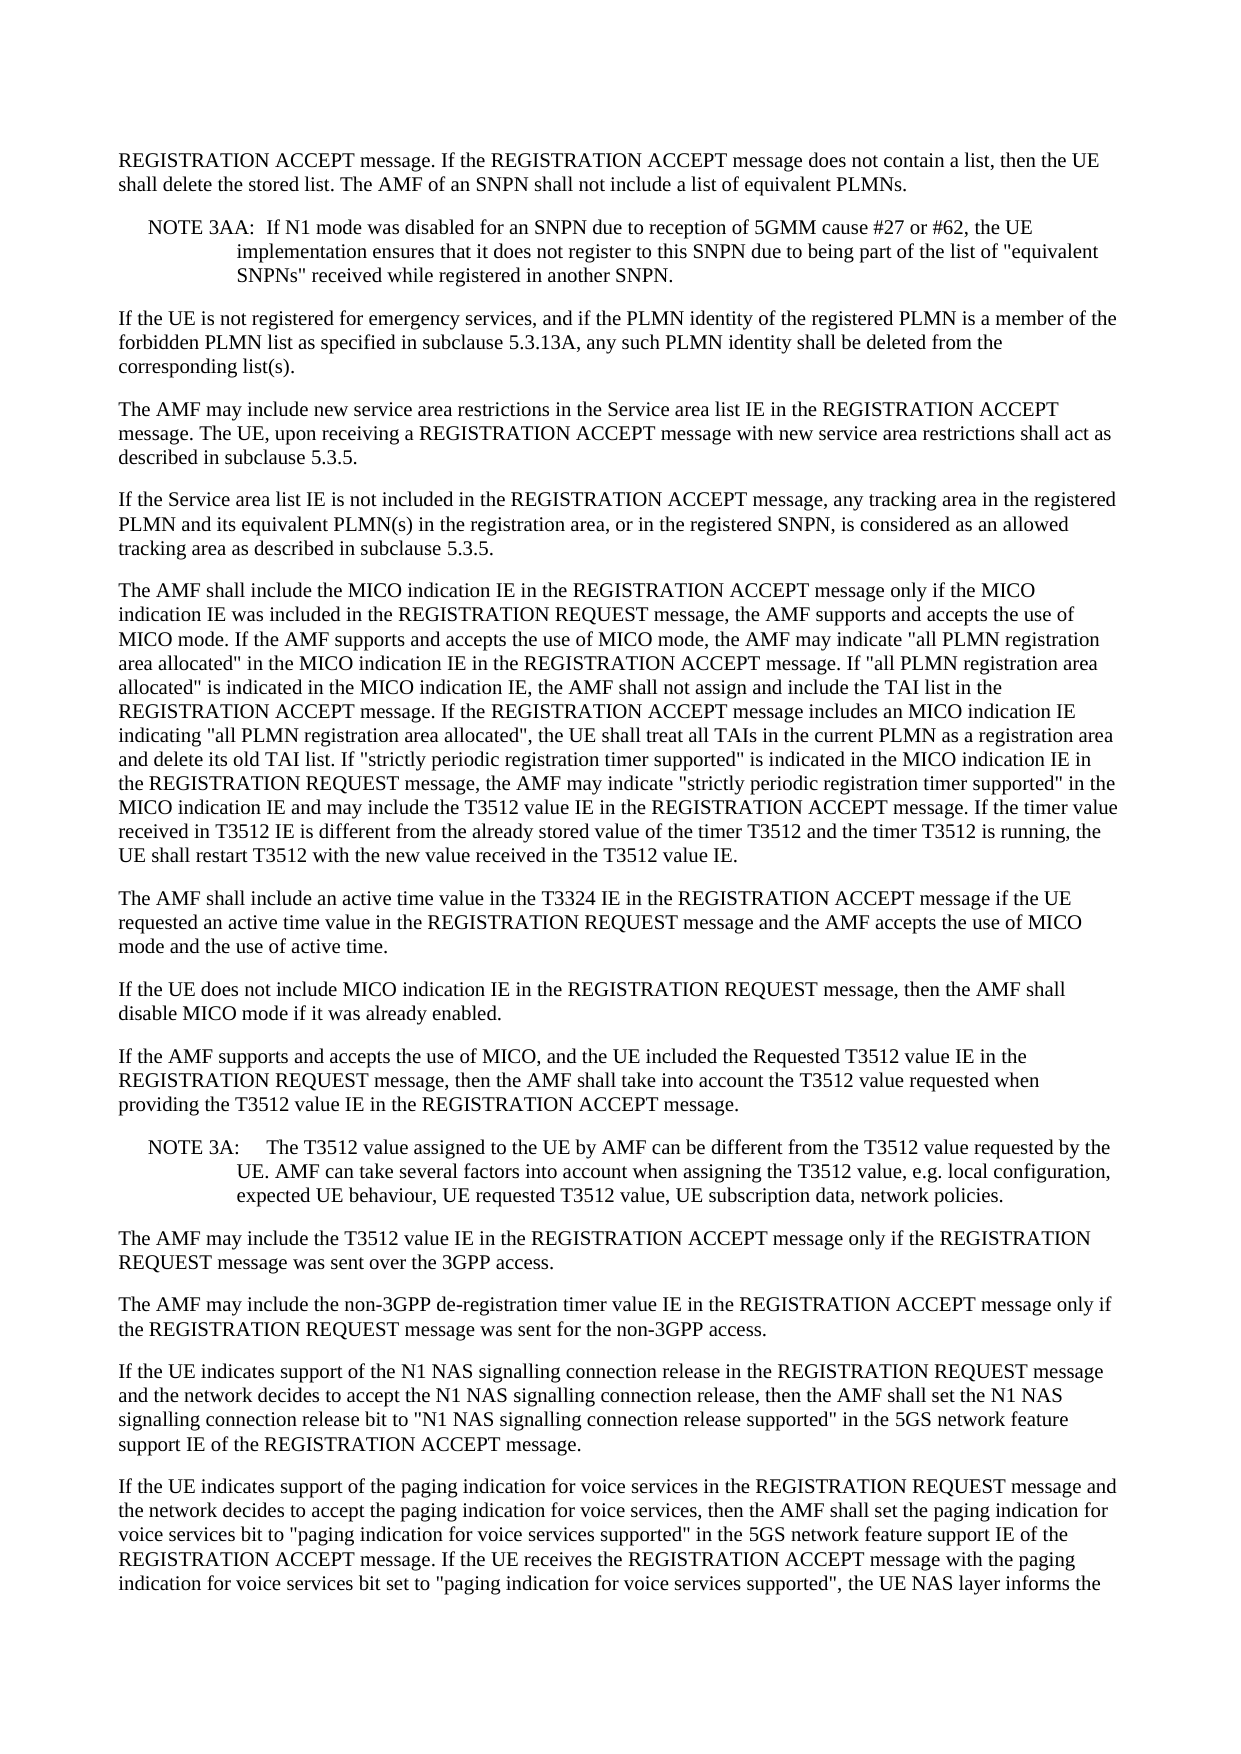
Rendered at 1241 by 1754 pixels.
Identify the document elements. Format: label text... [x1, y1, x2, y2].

text If the AMF supports and accepts the use of MICO, and the UE included the Requested T3512 value IE in the REGISTRATION REQUEST message, then the AMF shall take into account the T3512 value requested when providing the T3512 value IE in the REGISTRATION ACCEPT message. [118, 1044, 1122, 1116]
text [118, 1474, 1122, 1594]
text If the UE does not include MICO indication IE in the REGISTRATION REQUEST message, then the AMF shall disable MICO mode if it was already enabled. [118, 977, 1122, 1025]
text If the UE indicates support of the N1 NAS signalling connection release in the REGISTRATION REQUEST message and the network decides to accept the N1 NAS signalling connection release, then the AMF shall set the N1 NAS signalling connection release bit to "N1 NAS signalling connection release supported" in the 5GS network feature support IE of the REGISTRATION ACCEPT message. [118, 1359, 1122, 1456]
text NOTE 3AA: If N1 mode was disabled for an SNPN due to reception of 5GMM cause #27 or #62, the UE implementation ensures that it does not register to this SNPN due to being part of the list of "equivalent SNPNs" received while registered in another SNPN. [148, 214, 1122, 287]
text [118, 148, 1122, 196]
text NOTE 3A: The T3512 value assigned to the UE by AMF can be different from the T3512 value requested by the UE. AMF can take several factors into account when assigning the T3512 value, e.g. local configuration, expected UE behaviour, UE requested T3512 value, UE subscription data, network policies. [148, 1134, 1122, 1207]
text The AMF shall include the MICO indication IE in the REGISTRATION ACCEPT message only if the MICO indication IE was included in the REGISTRATION REQUEST message, the AMF supports and accepts the use of MICO mode. If the AMF supports and accepts the use of MICO mode, the AMF may indicate "all PLMN registration area allocated" in the MICO indication IE in the REGISTRATION ACCEPT message. If "all PLMN registration area allocated" is indicated in the MICO indication IE, the AMF shall not assign and include the TAI list in the REGISTRATION ACCEPT message. If the REGISTRATION ACCEPT message includes an MICO indication IE indicating "all PLMN registration area allocated", the UE shall treat all TAIs in the current PLMN as a registration area and delete its old TAI list. If "strictly periodic registration timer supported" is indicated in the MICO indication IE in the REGISTRATION REQUEST message, the AMF may indicate "strictly periodic registration timer supported" in the MICO indication IE and may include the T3512 value IE in the REGISTRATION ACCEPT message. If the timer value received in T3512 IE is different from the already stored value of the timer T3512 and the timer T3512 is running, the UE shall restart T3512 with the new value received in the T3512 value IE. [118, 578, 1122, 867]
text The AMF may include the non-3GPP de-registration timer value IE in the REGISTRATION ACCEPT message only if the REGISTRATION REQUEST message was sent for the non-3GPP access. [118, 1292, 1122, 1341]
text The AMF may include new service area restrictions in the Service area list IE in the REGISTRATION ACCEPT message. The UE, upon receiving a REGISTRATION ACCEPT message with new service area restrictions shall act as described in subclause 5.3.5. [118, 396, 1122, 469]
text The AMF shall include an active time value in the T3324 IE in the REGISTRATION ACCEPT message if the UE requested an active time value in the REGISTRATION REQUEST message and the AMF accepts the use of MICO mode and the use of active time. [118, 886, 1122, 958]
text If the UE is not registered for emergency services, and if the PLMN identity of the registered PLMN is a member of the forbidden PLMN list as specified in subclause 5.3.13A, any such PLMN identity shall be deleted from the corresponding list(s). [118, 306, 1122, 378]
text The AMF may include the T3512 value IE in the REGISTRATION ACCEPT message only if the REGISTRATION REQUEST message was sent over the 3GPP access. [118, 1226, 1122, 1274]
text If the Service area list IE is not included in the REGISTRATION ACCEPT message, any tracking area in the registered PLMN and its equivalent PLMN(s) in the registration area, or in the registered SNPN, is considered as an allowed tracking area as described in subclause 5.3.5. [118, 487, 1122, 559]
